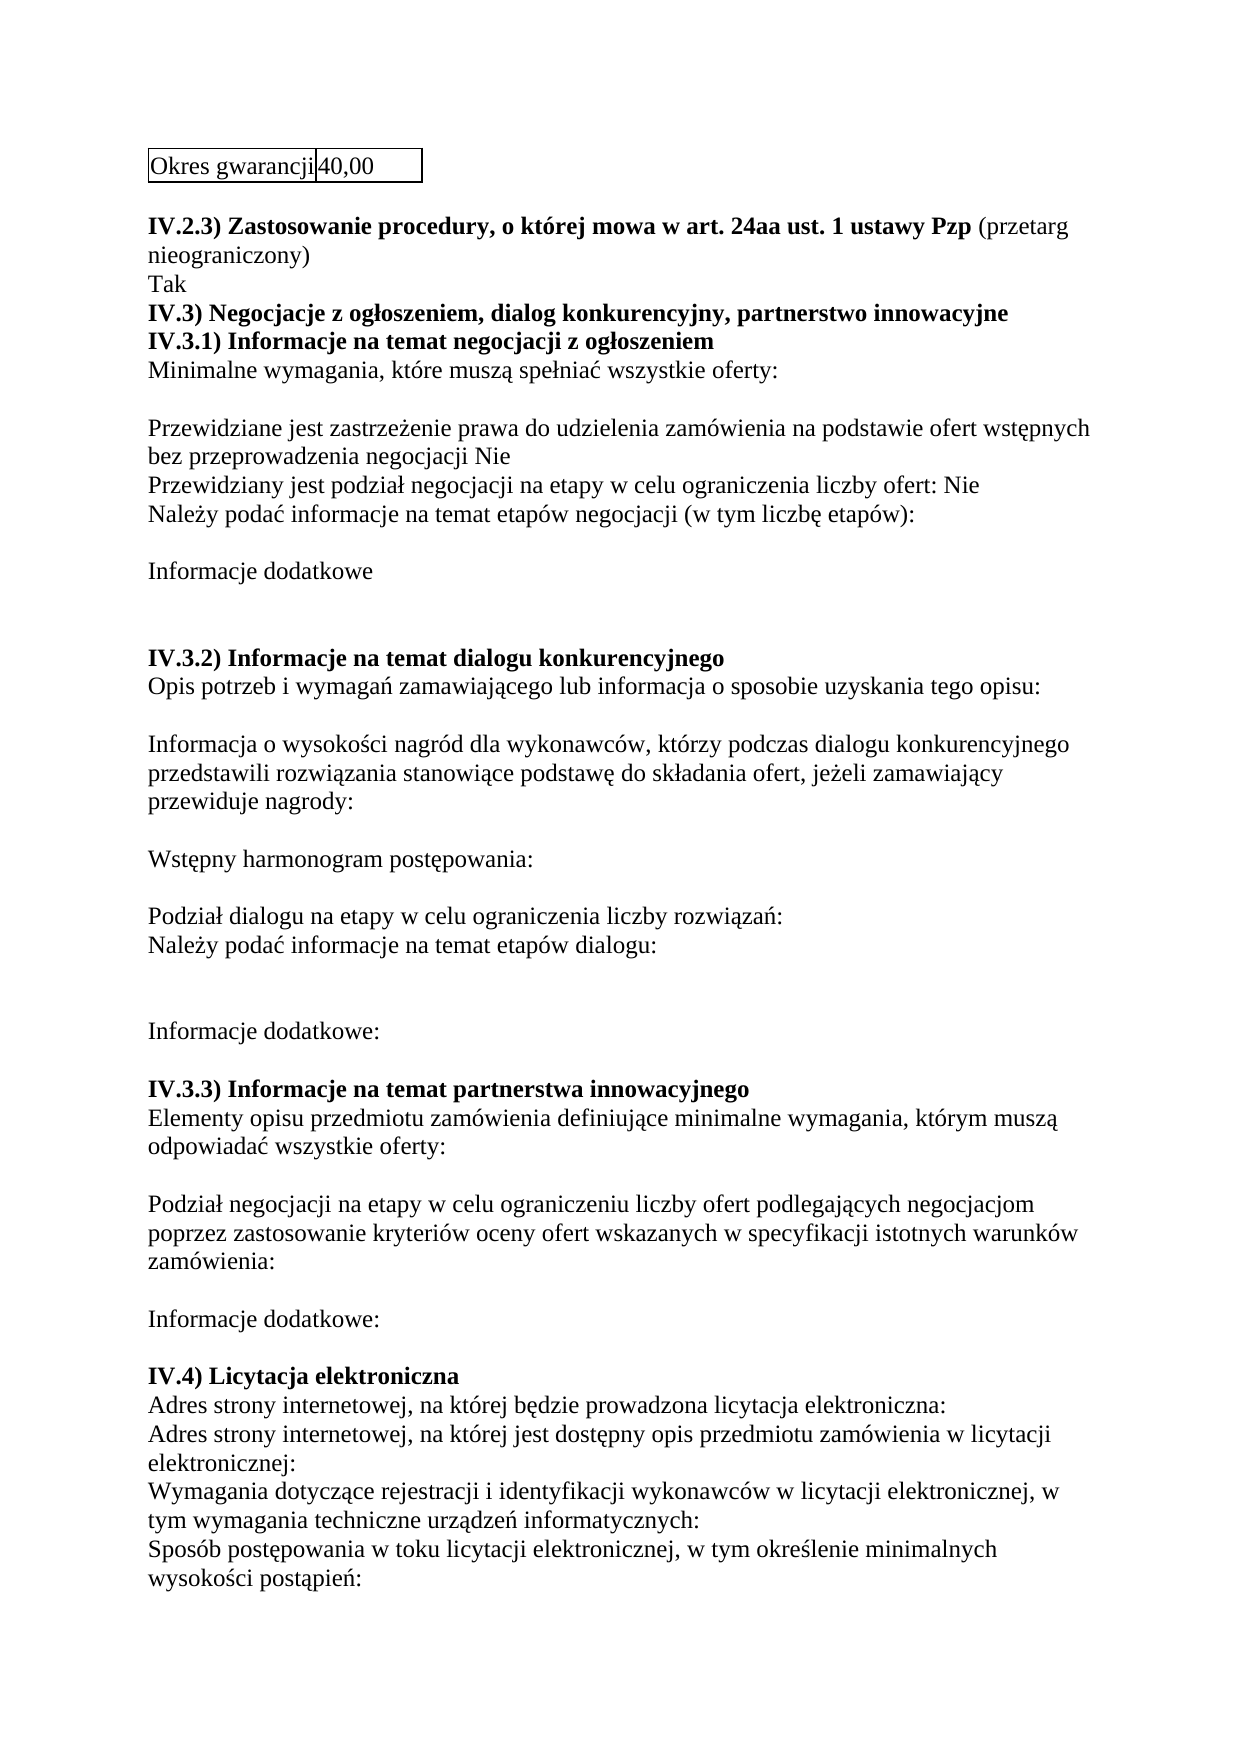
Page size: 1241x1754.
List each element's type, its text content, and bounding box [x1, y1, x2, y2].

text Sposób postępowania w toku licytacji elektronicznej, w tym określenie minimalnych wysokości postąpień: [148, 1534, 1093, 1591]
text IV.2.3) Zastosowanie procedury, o której mowa w art. 24aa ust. 1 ustawy Pzp (przetarg nieograniczony) Tak IV.3) Negocjacje z ogłoszeniem, dialog konkurencyjny, partnerstwo innowacyjne IV.3.1) Informacje na temat negocjacji z ogłoszeniem Minimalne wymagania, które muszą spełniać wszystkie oferty: Przewidziane jest zastrzeżenie prawa do udzielenia zamówienia na podstawie ofert wstępnych bez przeprowadzenia negocjacji Nie Przewidziany jest podział negocjacji na etapy w celu ograniczenia liczby ofert: Nie Należy podać informacje na temat etapów negocjacji (w tym liczbę etapów): Informacje dodatkowe IV.3.2) Informacje na temat dialogu konkurencyjnego Opis potrzeb i wymagań zamawiającego lub informacja o sposobie uzyskania tego opisu: Informacja o wysokości nagród dla wykonawców, którzy podczas dialogu konkurencyjnego przedstawili rozwiązania stanowiące podstawę do składania ofert, jeżeli zamawiający przewiduje nagrody: Wstępny harmonogram postępowania: Podział dialogu na etapy w celu ograniczenia liczby rozwiązań: Należy podać informacje na temat etapów dialogu: Informacje dodatkowe: IV.3.3) Informacje na temat partnerstwa innowacyjnego Elementy opisu przedmiotu zamówienia definiujące minimalne wymagania, którym muszą odpowiadać wszystkie oferty: Podział negocjacji na etapy w celu ograniczeniu liczby ofert podlegających negocjacjom poprzez zastosowanie kryteriów oceny ofert wskazanych w specyfikacji istotnych warunków zamówienia: Informacje dodatkowe: IV.4) Licytacja elektroniczna Adres strony internetowej, na której będzie prowadzona licytacja elektroniczna: [148, 183, 1093, 1419]
text Adres strony internetowej, na której jest dostępny opis przedmiotu zamówienia w licytacji elektronicznej: [148, 1419, 1093, 1476]
table_cell Okres gwarancji [149, 149, 315, 181]
table_cell 40,00 [317, 149, 421, 181]
text Wymagania dotyczące rejestracji i identyfikacji wykonawców w licytacji elektronicznej, w tym wymagania techniczne urządzeń informatycznych: [148, 1476, 1093, 1534]
